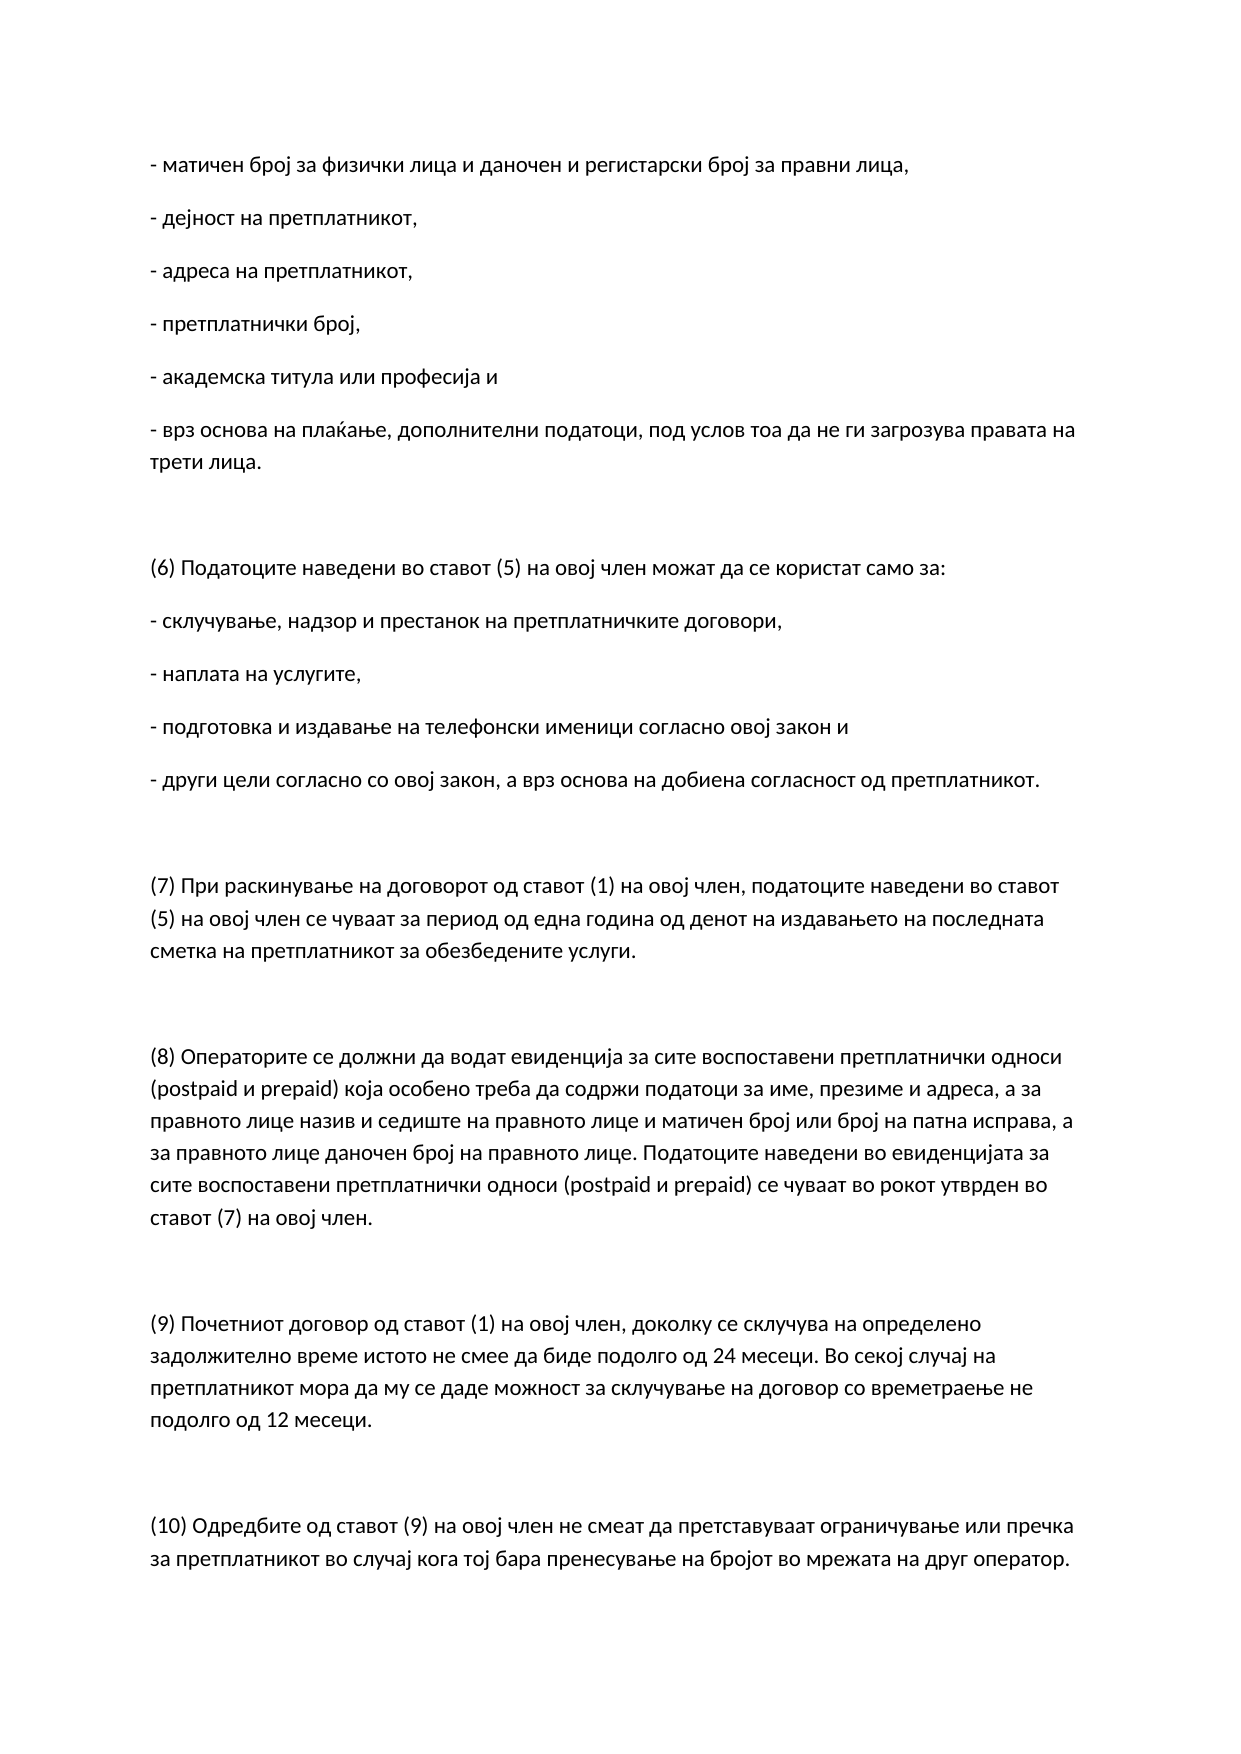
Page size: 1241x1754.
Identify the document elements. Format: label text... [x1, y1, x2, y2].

text (9) Почетниот договор од ставот (1) на овој член, доколку се склучува на определено задолжително време истото не смее да биде подолго од 24 месеци. Во секој случај на претплатникот мора да му се даде можност за склучување на договор со времетраење не подолго од 12 месеци. [150, 1309, 1090, 1433]
text - склучување, надзор и престанок на претплатничките договори, [150, 606, 1090, 634]
text - матичен број за физички лица и даночен и регистарски број за правни лица, [150, 150, 1090, 178]
text (10) Одредбите од ставот (9) на овој член не смеат да претставуваат ограничување или пречка за претплатникот во случај кога тој бара пренесување на бројот во мрежата на друг оператор. [150, 1511, 1090, 1572]
text - наплата на услугите, [150, 659, 1090, 687]
text - академска титула или професија и [150, 362, 1090, 390]
text - други цели согласно со овој закон, а врз основа на добиена согласност од претплатникот. [150, 765, 1090, 793]
text - претплатнички број, [150, 309, 1090, 337]
text - подготовка и издавање на телефонски именици согласно овој закон и [150, 712, 1090, 740]
text - дејност на претплатникот, [150, 203, 1090, 231]
text - адреса на претплатникот, [150, 256, 1090, 284]
text (8) Операторите се должни да водат евиденција за сите воспоставени претплатнички односи (postpaid и prepaid) која особено треба да содржи податоци за име, презиме и адреса, а за правното лице назив и седиште на правното лице и матичен број или број на патна исправа, а за правното лице даночен број на правното лице. Податоците наведени во евиденцијата за сите воспоставени претплатнички односи (postpaid и prepaid) се чуваат во рокот утврден во ставот (7) на овој член. [150, 1042, 1090, 1231]
text (7) При раскинување на договорот од ставот (1) на овој член, податоците наведени во ставот (5) на овој член се чуваат за период од една година од денот на издавањето на последната сметка на претплатникот за обезбедените услуги. [150, 871, 1090, 964]
text (6) Податоците наведени во ставот (5) на овој член можат да се користат само за: [150, 553, 1090, 581]
text - врз основа на плаќање, дополнителни податоци, под услов тоа да не ги загрозува правата на трети лица. [150, 415, 1090, 475]
